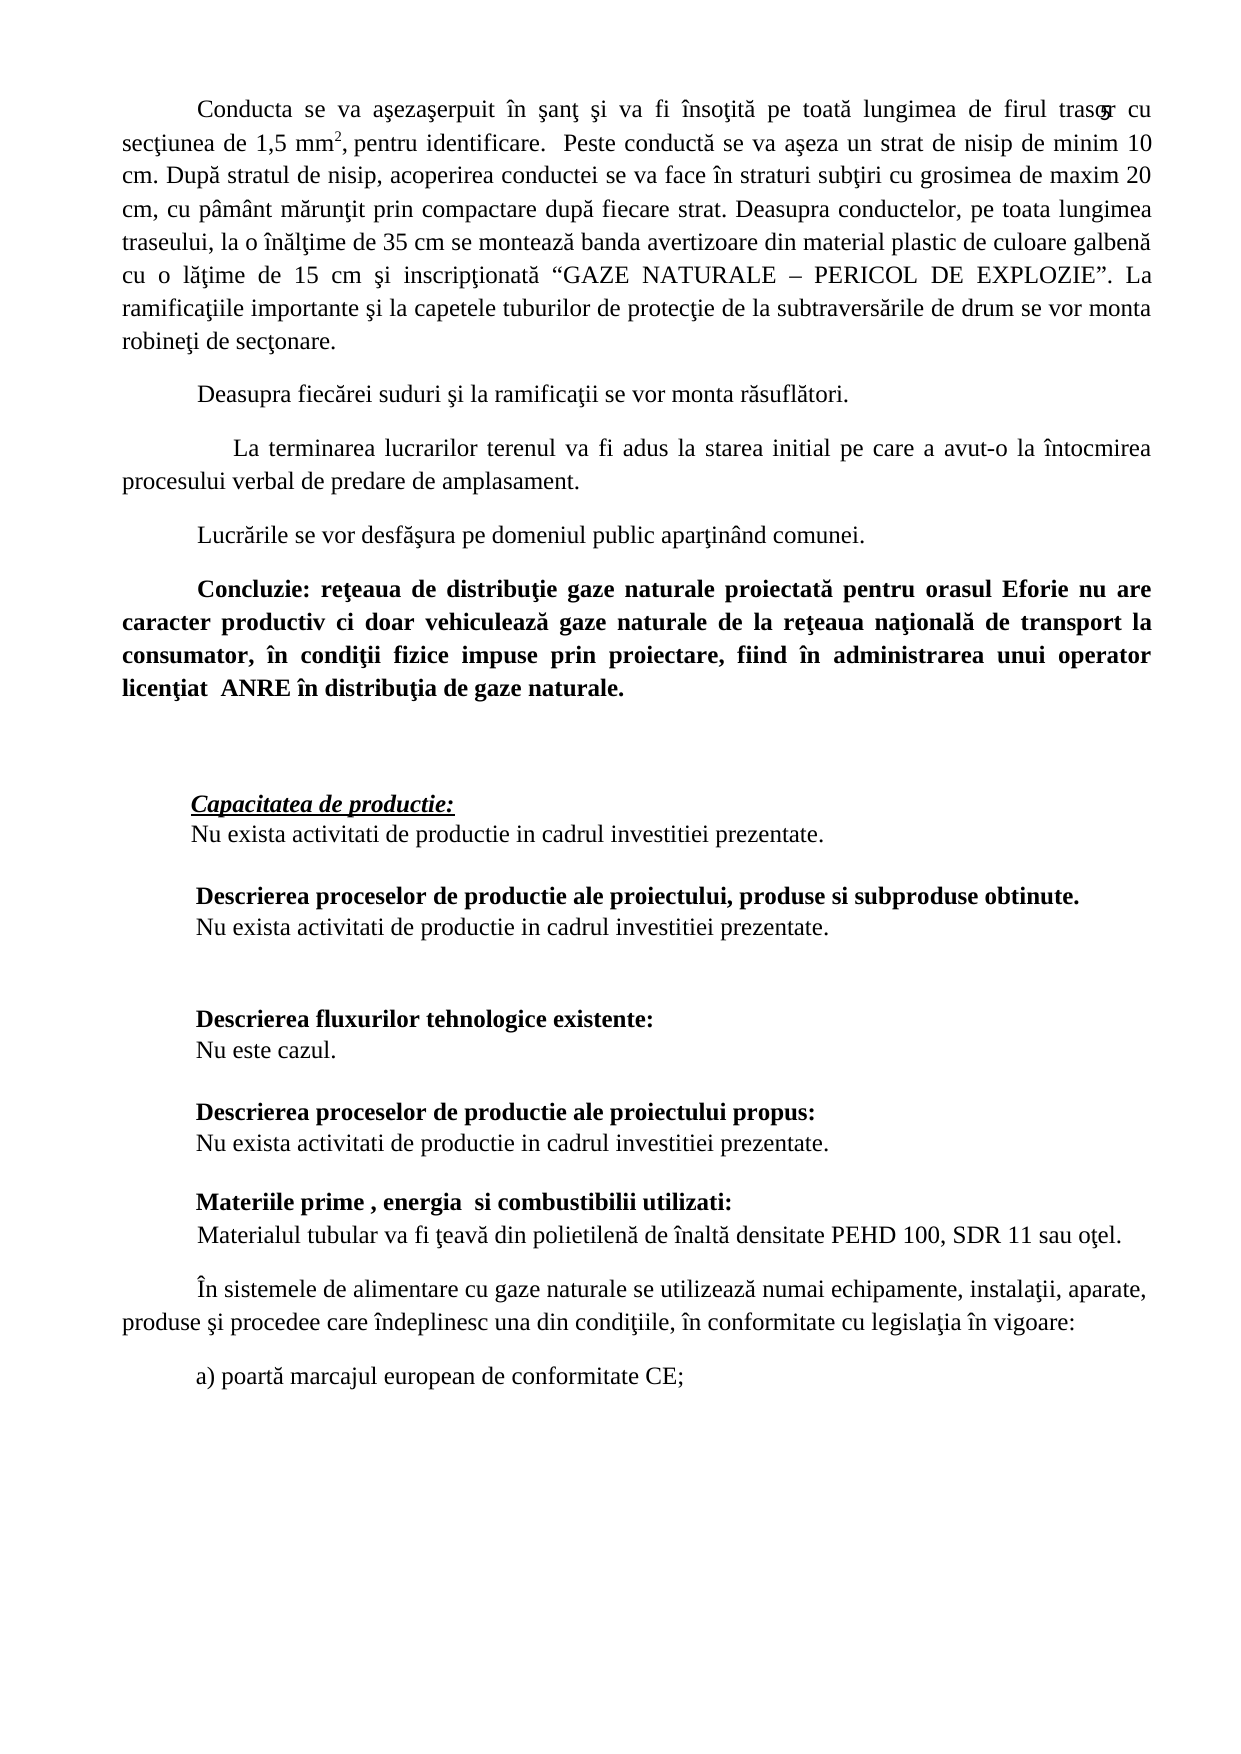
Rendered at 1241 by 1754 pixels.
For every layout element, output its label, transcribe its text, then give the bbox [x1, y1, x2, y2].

text Conducta se va aşezaşerpuit în şanţ şi va fi însoţită pe toată lungimea de firul trasor cu secţiunea de 1,5 mm2, pentru identificare. Peste conductă se va aşeza un strat de nisip de minim 10 cm. După stratul de nisip, acoperirea conductei se va face în straturi subţiri cu grosimea de maxim 20 cm, cu pâmânt mărunţit prin compactare după fiecare strat. Deasupra conductelor, pe toata lungimea traseului, la o înălţime de 35 cm se montează banda avertizoare din material plastic de culoare galbenă cu o lăţime de 15 cm şi inscripţionată “GAZE NATURALE – PERICOL DE EXPLOZIE”. La ramificaţiile importante şi la capetele tuburilor de protecţie de la subtraversările de drum se vor monta robineţi de secţonare. [122, 94, 1153, 354]
text Lucrările se vor desfăşura pe domeniul public aparţinând comunei. [122, 520, 1153, 549]
text Deasupra fiecărei suduri şi la ramificaţii se vor monta răsuflători. [122, 379, 1153, 408]
text a) poartă marcajul european de conformitate CE; [122, 1361, 1153, 1390]
text Nu exista activitati de productie in cadrul investitiei prezentate. [134, 912, 1145, 941]
text Nu este cazul. [122, 1035, 1153, 1064]
text Descrierea fluxurilor tehnologice existente: [122, 1004, 1153, 1033]
text Capacitatea de productie: [191, 789, 1153, 817]
text Descrierea proceselor de productie ale proiectului, produse si subproduse obtinute. [134, 881, 1145, 910]
text La terminarea lucrarilor terenul va fi adus la starea initial pe care a avut-o la întocmirea procesului verbal de predare de amplasament. [122, 433, 1153, 495]
text Materialul tubular va fi ţeavă din polietilenă de înaltă densitate PEHD 100, SDR 11 sau oţel. [122, 1221, 1153, 1249]
text Nu exista activitati de productie in cadrul investitiei prezentate. [122, 1128, 1153, 1157]
text Descrierea proceselor de productie ale proiectului propus: [122, 1097, 1153, 1126]
text În sistemele de alimentare cu gaze naturale se utilizează numai echipamente, instalaţii, aparate, produse şi procedee care îndeplinesc una din condiţiile, în conformitate cu legislaţia în vigoare: [122, 1274, 1153, 1336]
text Materiile prime , energia si combustibilii utilizati: [134, 1187, 1153, 1216]
text Concluzie: reţeaua de distribuţie gaze naturale proiectată pentru orasul Eforie nu are caracter productiv ci doar vehiculează gaze naturale de la reţeaua naţională de transport la consumator, în condiţii fizice impuse prin proiectare, fiind în administrarea unui operator licenţiat ANRE în distribuţia de gaze naturale. [122, 574, 1153, 702]
text Nu exista activitati de productie in cadrul investitiei prezentate. [191, 819, 1153, 848]
